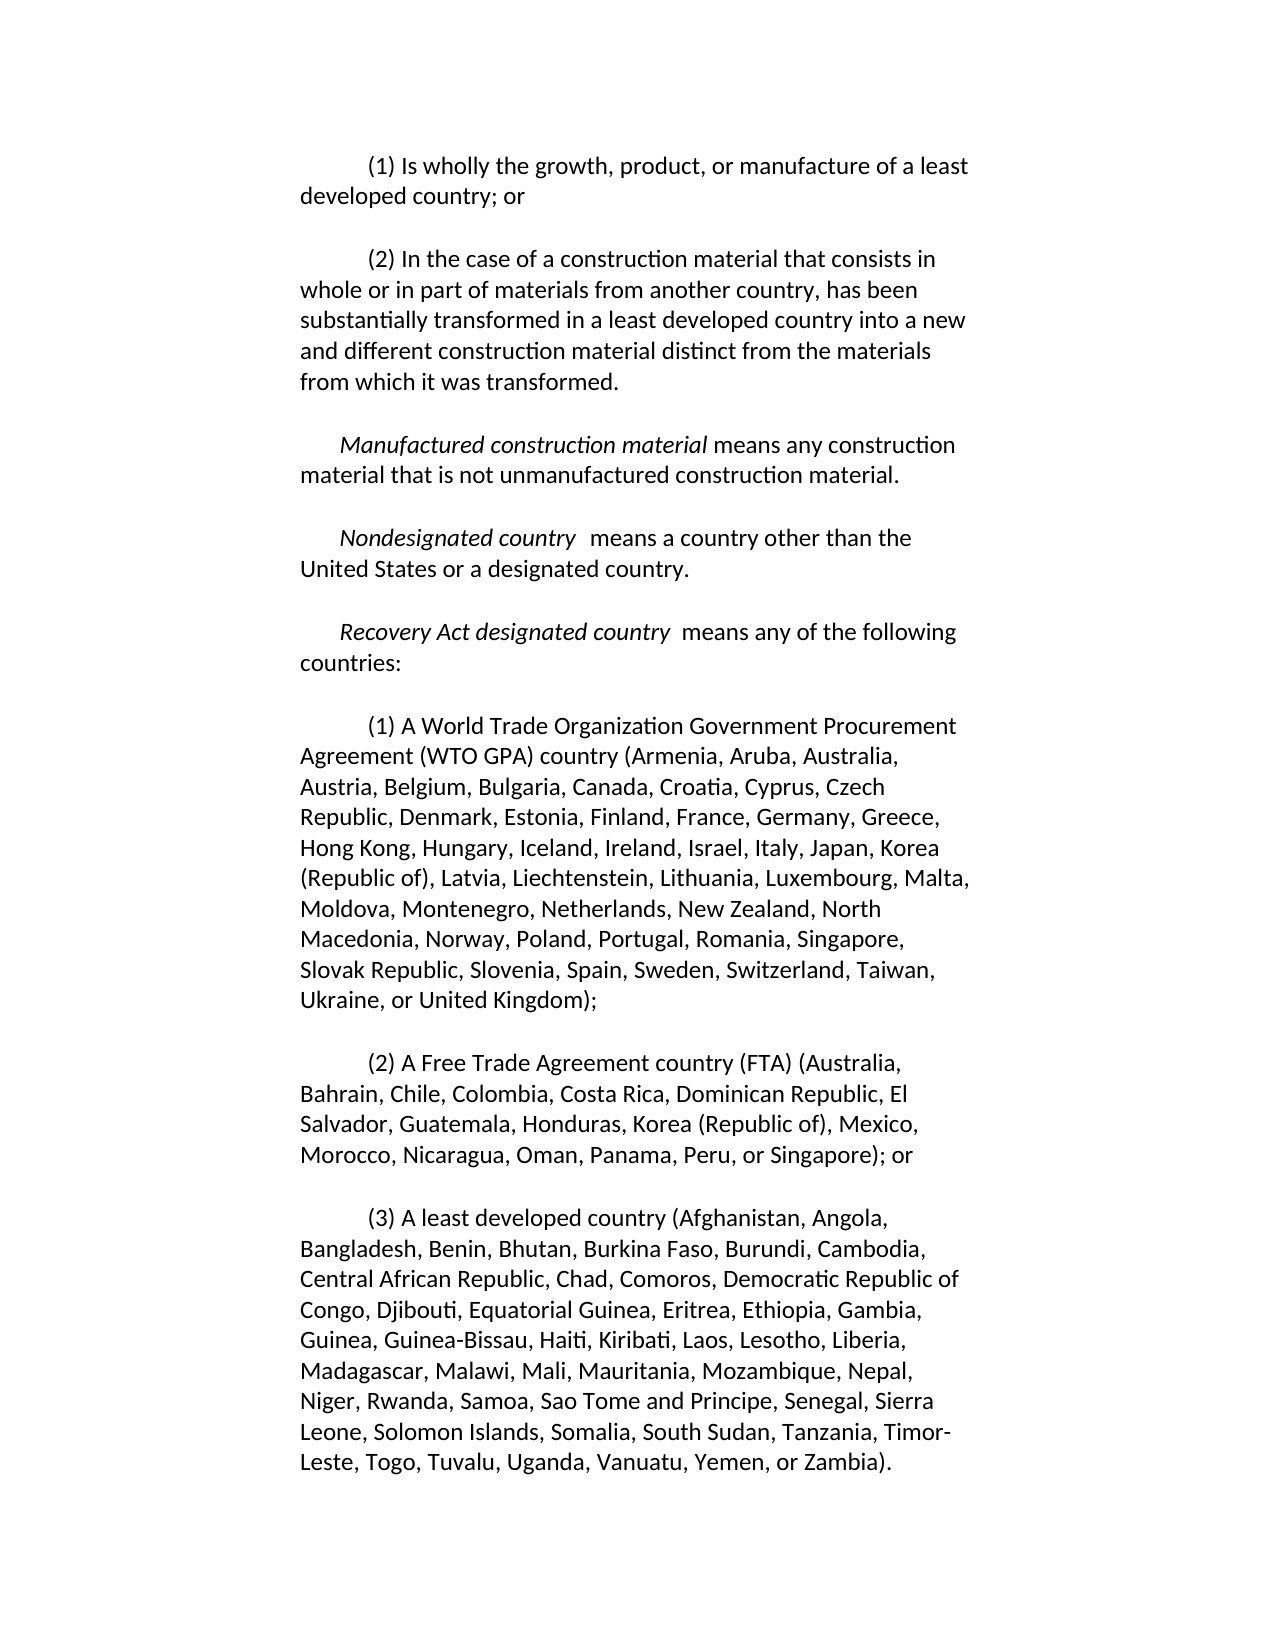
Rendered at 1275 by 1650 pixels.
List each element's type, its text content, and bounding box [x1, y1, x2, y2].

text (2) A Free Trade Agreement country (FTA) (Australia, Bahrain, Chile, Colombia, Costa Rica, Dominican Republic, El Salvador, Guatemala, Honduras, Korea (Republic of), Mexico, Morocco, Nicaragua, Oman, Panama, Peru, or Singapore); or [300, 1048, 975, 1170]
text (3) A least developed country (Afghanistan, Angola, Bangladesh, Benin, Bhutan, Burkina Faso, Burundi, Cambodia, Central African Republic, Chad, Comoros, Democratic Republic of Congo, Djibouti, Equatorial Guinea, Eritrea, Ethiopia, Gambia, Guinea, Guinea-Bissau, Haiti, Kiribati, Laos, Lesotho, Liberia, Madagascar, Malawi, Mali, Mauritania, Mozambique, Nepal, Niger, Rwanda, Samoa, Sao Tome and Principe, Senegal, Sierra Leone, Solomon Islands, Somalia, South Sudan, Tanzania, Timor-Leste, Togo, Tuvalu, Uganda, Vanuatu, Yemen, or Zambia). [300, 1202, 975, 1477]
text Recovery Act designated country means any of the following countries: [300, 616, 975, 677]
text Nondesignated country means a country other than the United States or a designated country. [300, 522, 975, 583]
text (2) In the case of a construction material that consists in whole or in part of materials from another country, has been substantially transformed in a least developed country into a new and different construction material distinct from the materials from which it was transformed. [300, 244, 975, 396]
text (1) A World Trade Organization Government Procurement Agreement (WTO GPA) country (Armenia, Aruba, Australia, Austria, Belgium, Bulgaria, Canada, Croatia, Cyprus, Czech Republic, Denmark, Estonia, Finland, France, Germany, Greece, Hong Kong, Hungary, Iceland, Ireland, Israel, Italy, Japan, Korea (Republic of), Latvia, Liechtenstein, Lithuania, Luxembourg, Malta, Moldova, Montenegro, Netherlands, New Zealand, North Macedonia, Norway, Poland, Portugal, Romania, Singapore, Slovak Republic, Slovenia, Spain, Sweden, Switzerland, Taiwan, Ukraine, or United Kingdom); [300, 710, 975, 1015]
text (1) Is wholly the growth, product, or manufacture of a least developed country; or [300, 150, 975, 211]
text Manufactured construction material means any construction material that is not unmanufactured construction material. [300, 429, 975, 490]
